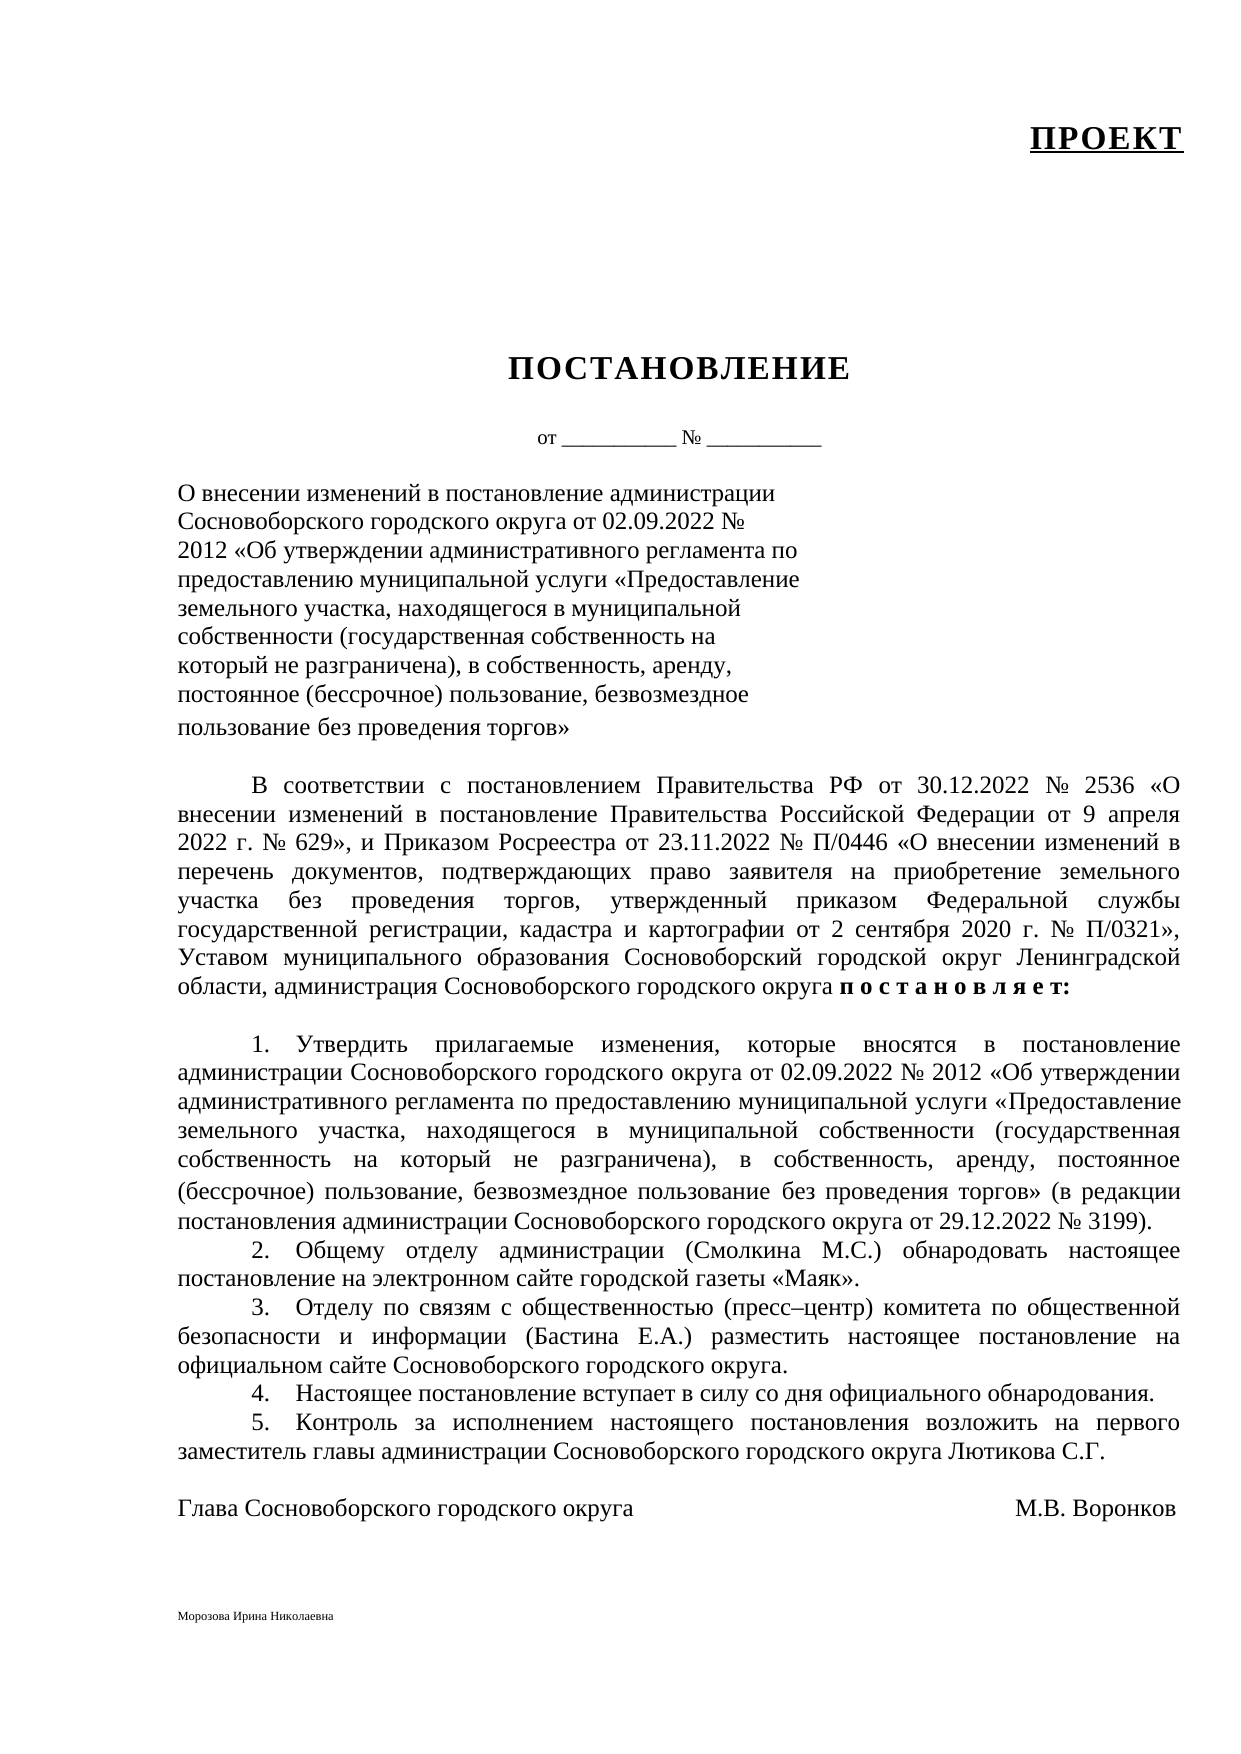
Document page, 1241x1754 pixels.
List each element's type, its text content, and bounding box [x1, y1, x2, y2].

text 2. Общему отделу администрации (Смолкина М.С.) обнародовать настоящее постановление на электронном сайте городской газеты «Маяк». [177, 1235, 1181, 1292]
text 4. Настоящее постановление вступает в силу со дня официального обнародования. [177, 1378, 1181, 1407]
text 3. Отделу по связям с общественностью (пресс–центр) комитета по общественной безопасности и информации (Бастина Е.А.) разместить настоящее постановление на официальном сайте Сосновоборского городского округа. [177, 1292, 1181, 1378]
text от ___________ № ___________ [177, 425, 1181, 449]
table_header О внесении изменений в постановление администрации Сосновоборского городского округа от 02.09.2022 № 2012 «Об утверждении административного регламента по предоставлению муниципальной услуги «Предоставление земельного участка, находящегося в муниципальной собственности (государственная собственность на который не разграничена), в собственность, аренду, постоянное (бессрочное) пользование, безвозмездное пользование без проведения торгов» [166, 478, 812, 741]
subtitle ПРОЕКТ [177, 118, 1181, 156]
text Морозова Ирина Николаевна [177, 1608, 1181, 1623]
text 5. Контроль за исполнением настоящего постановления возложить на первого заместитель главы администрации Сосновоборского городского округа Лютикова С.Г. [177, 1407, 1181, 1465]
text Глава Сосновоборского городского округа М.В. Воронков [177, 1493, 1181, 1522]
text ПОСТАНОВЛЕНИЕ [177, 348, 1181, 386]
text В соответствии с постановлением Правительства РФ от 30.12.2022 № 2536 «О внесении изменений в постановление Правительства Российской Федерации от 9 апреля 2022 г. № 629», и Приказом Росреестра от 23.11.2022 № П/0446 «О внесении изменений в перечень документов, подтверждающих право заявителя на приобретение земельного участка без проведения торгов, утвержденный приказом Федеральной службы государственной регистрации, кадастра и картографии от 2 сентября 2020 г. № П/0321», Уставом муниципального образования Сосновоборский городской округ Ленинградской области, администрация Сосновоборского городского округа п о с т а н о в л я е т: [177, 770, 1181, 1000]
list Утвердить прилагаемые изменения, которые вносятся в постановление администрации Сосновоборского городского округа от 02.09.2022 № 2012 «Об утверждении административного регламента по предоставлению муниципальной услуги «Предоставление земельного участка, находящегося в муниципальной собственности (государственная собственность на который не разграничена), в собственность, аренду, постоянное (бессрочное) пользование, безвозмездное пользование без проведения торгов» (в редакции постановления администрации Сосновоборского городского округа от 29.12.2022 № 3199). [177, 1029, 1181, 1235]
